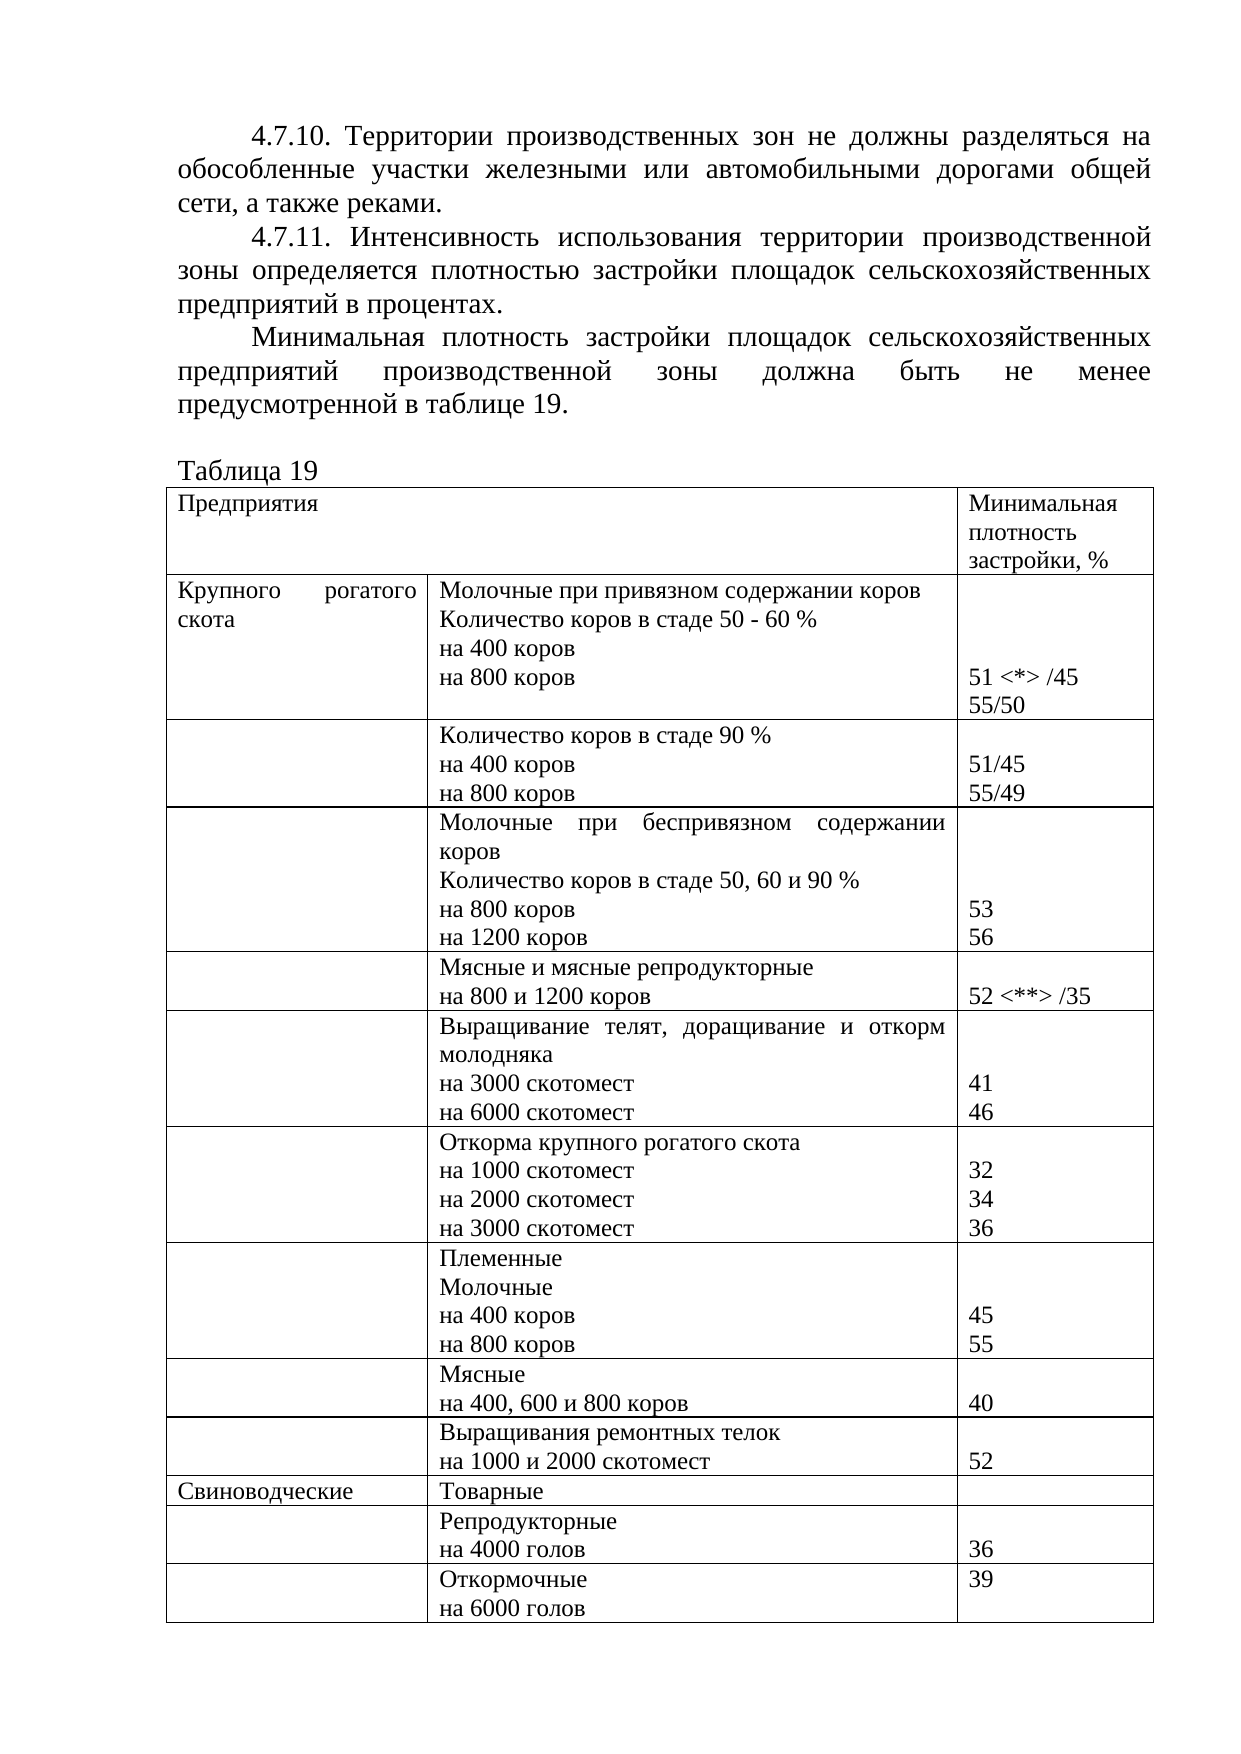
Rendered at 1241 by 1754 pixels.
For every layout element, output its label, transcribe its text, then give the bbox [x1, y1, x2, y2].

table_cell 45 55 [958, 1243, 1153, 1358]
table_cell 51/45 55/49 [958, 720, 1153, 806]
table_cell [167, 1243, 427, 1358]
table_cell 52 <**> /35 [958, 952, 1153, 1010]
table_cell Племенные Молочные на 400 коров на 800 коров [428, 1243, 957, 1358]
table_cell 39 [958, 1564, 1153, 1622]
table_header Предприятия [167, 488, 957, 574]
table_cell [958, 1476, 1153, 1505]
table_cell [167, 1564, 427, 1622]
table_cell [167, 1418, 427, 1475]
table_cell Репродукторные на 4000 голов [428, 1506, 957, 1563]
table_cell Откорма крупного рогатого скота на 1000 скотомест на 2000 скотомест на 3000 скотомест [428, 1127, 957, 1242]
table_cell 51 <*> /45 55/50 [958, 575, 1153, 719]
table_cell [167, 720, 427, 806]
table_cell [167, 1127, 427, 1242]
table_cell 53 56 [958, 808, 1153, 951]
table_cell [167, 1359, 427, 1416]
table_header Минимальная плотность застройки, % [958, 488, 1153, 574]
table_cell Откормочные на 6000 голов [428, 1564, 957, 1622]
table_cell Свиноводческие [167, 1476, 427, 1505]
table_cell [167, 952, 427, 1010]
table_cell Мясные на 400, 600 и 800 коров [428, 1359, 957, 1416]
table_cell Выращивания ремонтных телок на 1000 и 2000 скотомест [428, 1418, 957, 1475]
table_cell 41 46 [958, 1011, 1153, 1126]
table_cell 40 [958, 1359, 1153, 1416]
table_cell 32 34 36 [958, 1127, 1153, 1242]
text Таблица 19 [177, 453, 1152, 487]
text 4.7.11. Интенсивность использования территории производственной зоны определяется плотностью застройки площадок сельскохозяйственных предприятий в процентах. [177, 219, 1152, 319]
table_cell Количество коров в стаде 90 % на 400 коров на 800 коров [428, 720, 957, 806]
table_cell 52 [958, 1418, 1153, 1475]
table_cell [167, 1011, 427, 1126]
text Минимальная плотность застройки площадок сельскохозяйственных предприятий производственной зоны должна быть не менее предусмотренной в таблице 19. [177, 319, 1152, 420]
table_cell Молочные при беспривязном содержании коров Количество коров в стаде 50, 60 и 90 % на 800 коров на 1200 коров [428, 808, 957, 951]
table_cell Крупного рогатого скота [167, 575, 427, 719]
table_cell Товарные [428, 1476, 957, 1505]
table_cell Выращивание телят, доращивание и откорм молодняка на 3000 скотомест на 6000 скотомест [428, 1011, 957, 1126]
text 4.7.10. Территории производственных зон не должны разделяться на обособленные участки железными или автомобильными дорогами общей сети, а также реками. [177, 118, 1152, 219]
table_cell Молочные при привязном содержании коров Количество коров в стаде 50 - 60 % на 400 коров на 800 коров [428, 575, 957, 719]
table_cell [167, 808, 427, 951]
table_cell 36 [958, 1506, 1153, 1563]
table_cell Мясные и мясные репродукторные на 800 и 1200 коров [428, 952, 957, 1010]
table_cell [167, 1506, 427, 1563]
